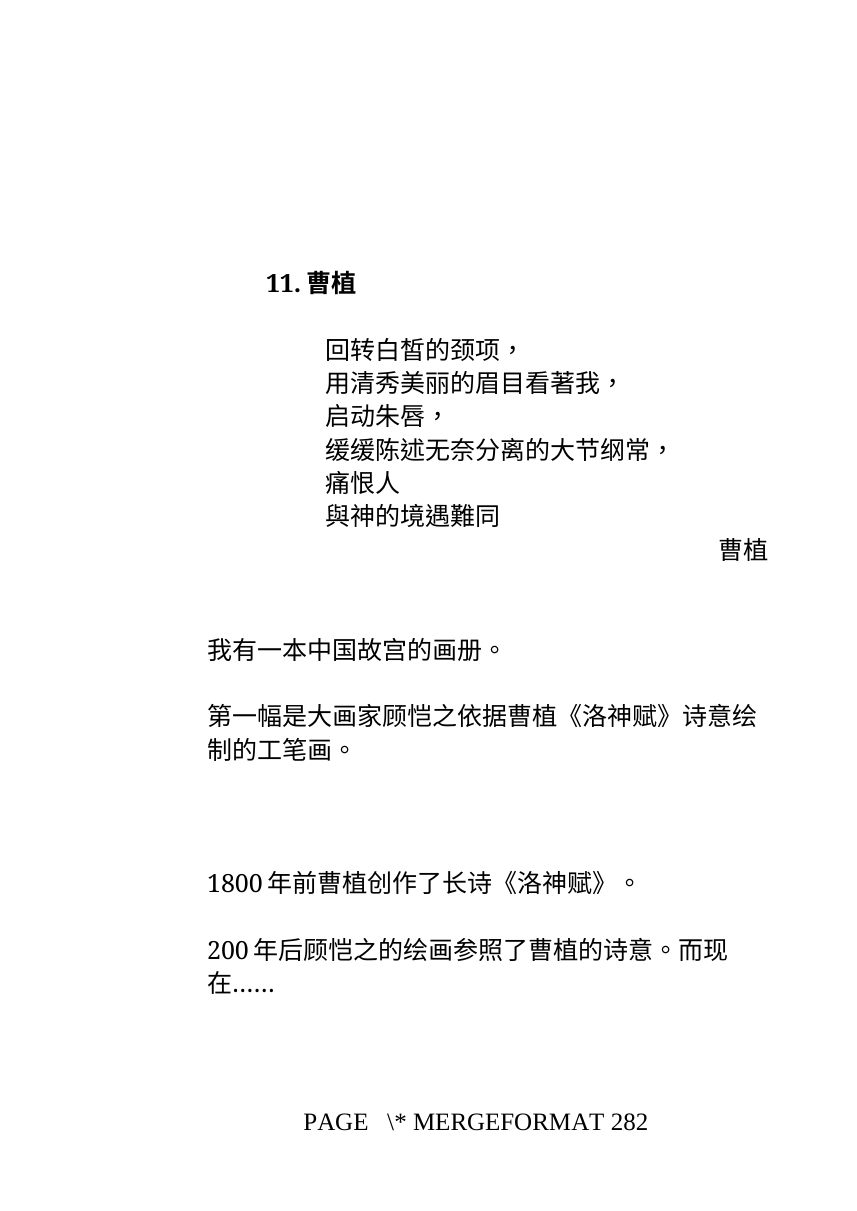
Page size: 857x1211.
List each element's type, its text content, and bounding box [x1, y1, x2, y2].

text 用清秀美丽的眉目看著我， [325, 366, 768, 399]
text 與神的境遇難同 [325, 499, 768, 532]
text 第一幅是大画家顾恺之依据曹植《洛神赋》诗意绘制的工笔画。 [207, 699, 768, 766]
text 启动朱唇， [325, 399, 768, 432]
text 曹植 [266, 532, 768, 566]
text 回转白皙的颈项， [325, 332, 768, 366]
list 曹植 [266, 266, 768, 299]
text 缓缓陈述无奈分离的大节纲常， [325, 432, 768, 466]
text 我有一本中国故宫的画册。 [207, 632, 768, 666]
text 200年后顾恺之的绘画参照了曹植的诗意。而现在…… [207, 932, 768, 999]
text 1800年前曹植创作了长诗《洛神赋》。 [207, 866, 768, 899]
text 痛恨人 [325, 466, 768, 499]
